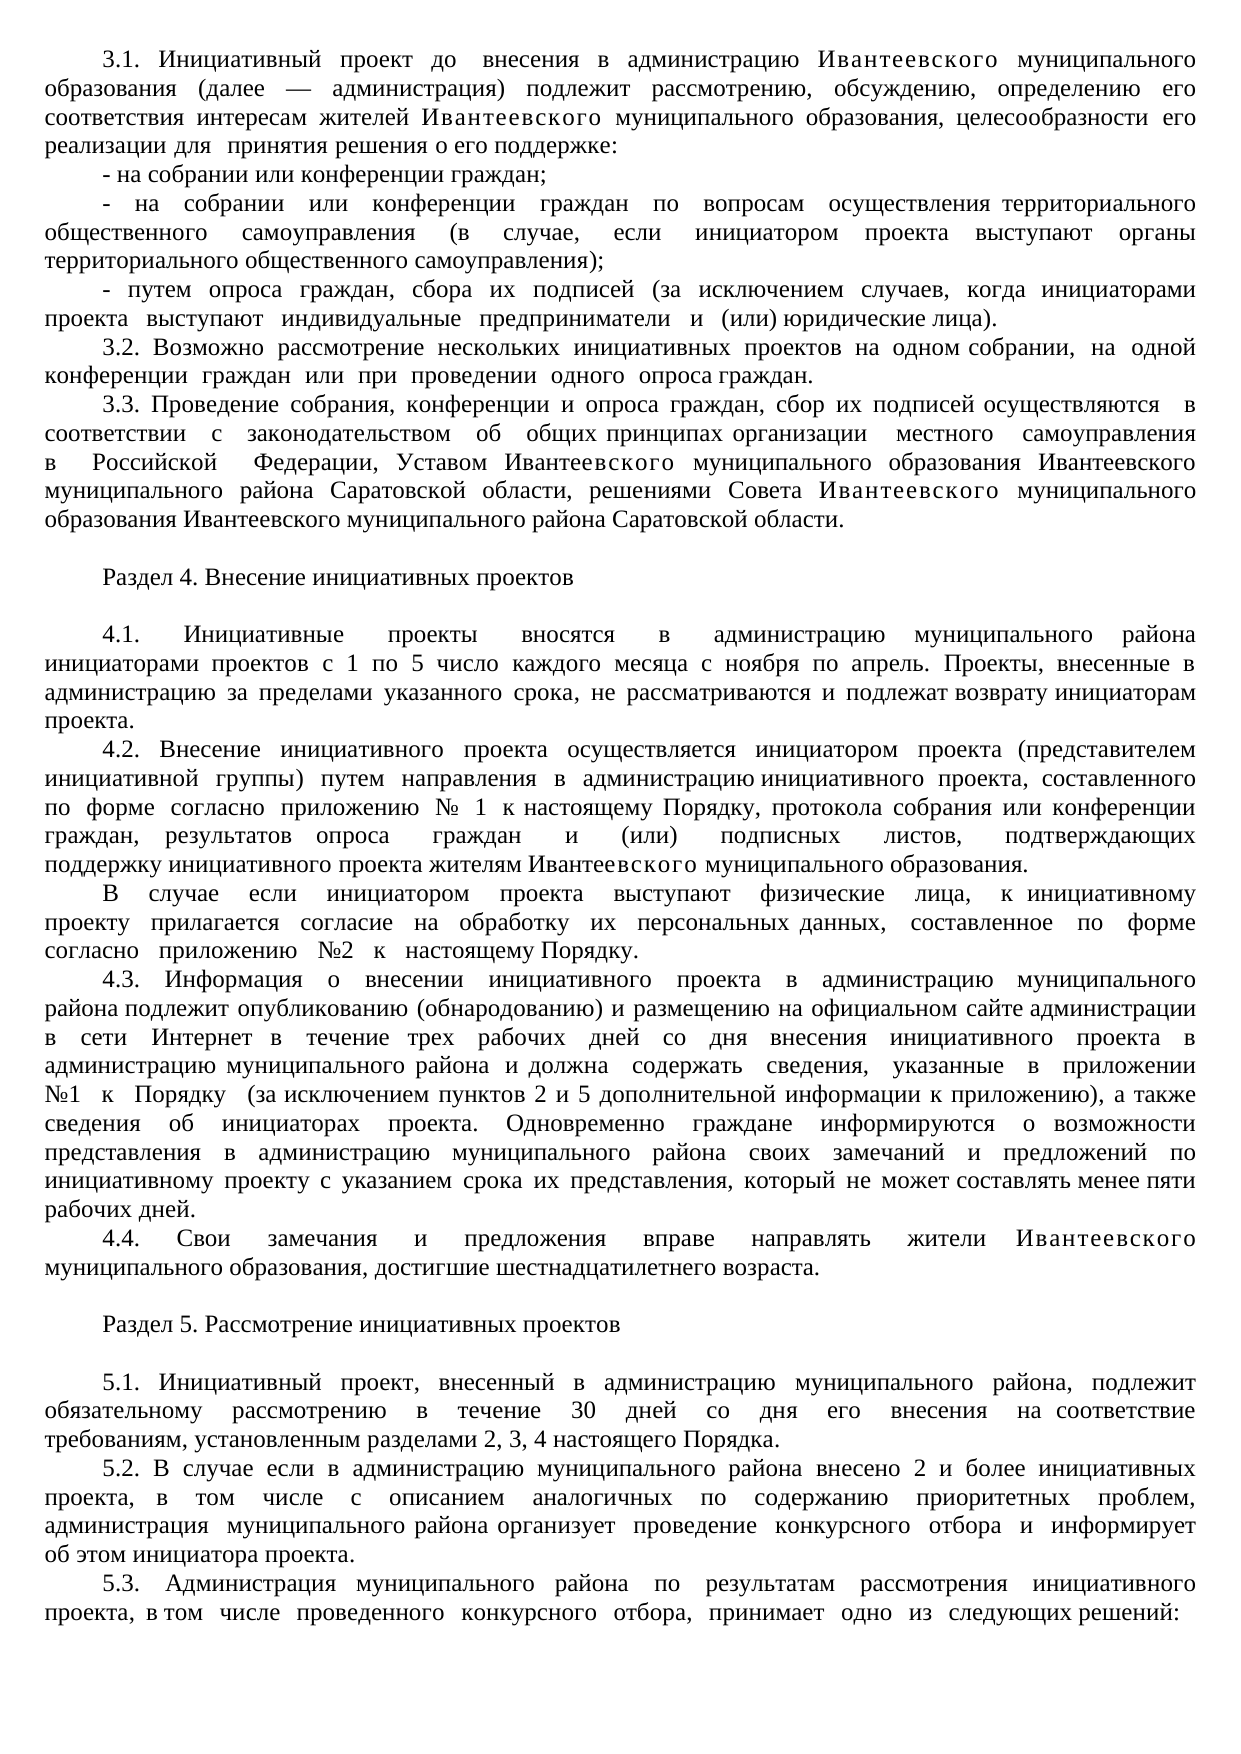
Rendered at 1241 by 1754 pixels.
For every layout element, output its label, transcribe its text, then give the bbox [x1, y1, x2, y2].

text 3.2. Возможно рассмотрение нескольких инициативных проектов на одном собрании, на одной конференции граждан или при проведении одного опроса граждан. [44, 332, 1196, 389]
text 3.3. Проведение собрания, конференции и опроса граждан, сбор их подписей осуществляются в соответствии с законодательством об общих принципах организации местного самоуправления в Российской Федерации, Уставом Ивантеевского муниципального образования Ивантеевского муниципального района Саратовской области, решениями Совета Ивантеевского муниципального образования Ивантеевского муниципального района Саратовской области. [44, 389, 1196, 533]
text Раздел 5. Рассмотрение инициативных проектов [44, 1309, 1196, 1338]
text - путем опроса граждан, сбора их подписей (за исключением случаев, когда инициаторами проекта выступают индивидуальные предприниматели и (или) юридические лица). [44, 274, 1196, 332]
text 3.1. Инициативный проект до внесения в администрацию Ивантеевского муниципального образования (далее — администрация) подлежит рассмотрению, обсуждению, определению его соответствия интересам жителей Ивантеевского муниципального образования, целесообразности его реализации для принятия решения о его поддержке: [44, 44, 1196, 159]
text 5.3. Администрация муниципального района по результатам рассмотрения инициативного проекта, в том числе проведенного конкурсного отбора, принимает одно из следующих решений: [44, 1568, 1196, 1626]
text 4.4. Свои замечания и предложения вправе направлять жители Ивантеевского муниципального образования, достигшие шестнадцатилетнего возраста. [44, 1223, 1196, 1281]
text В случае если инициатором проекта выступают физические лица, к инициативному проекту прилагается согласие на обработку их персональных данных, составленное по форме согласно приложению №2 к настоящему Порядку. [44, 878, 1196, 964]
text 5.2. В случае если в администрацию муниципального района внесено 2 и более инициативных проекта, в том числе с описанием аналогичных по содержанию приоритетных проблем, администрация муниципального района организует проведение конкурсного отбора и информирует об этом инициатора проекта. [44, 1453, 1196, 1568]
text - на собрании или конференции граждан по вопросам осуществления территориального общественного самоуправления (в случае, если инициатором проекта выступают органы территориального общественного самоуправления); [44, 188, 1196, 274]
text 4.1. Инициативные проекты вносятся в администрацию муниципального района инициаторами проектов с 1 по 5 число каждого месяца с ноября по апрель. Проекты, внесенные в администрацию за пределами указанного срока, не рассматриваются и подлежат возврату инициаторам проекта. [44, 619, 1196, 734]
text - на собрании или конференции граждан; [44, 159, 1196, 188]
text Раздел 4. Внесение инициативных проектов [44, 562, 1196, 591]
text 4.3. Информация о внесении инициативного проекта в администрацию муниципального района подлежит опубликованию (обнародованию) и размещению на официальном сайте администрации в сети Интернет в течение трех рабочих дней со дня внесения инициативного проекта в администрацию муниципального района и должна содержать сведения, указанные в приложении №1 к Порядку (за исключением пунктов 2 и 5 дополнительной информации к приложению), а также сведения об инициаторах проекта. Одновременно граждане информируются о возможности представления в администрацию муниципального района своих замечаний и предложений по инициативному проекту с указанием срока их представления, который не может составлять менее пяти рабочих дней. [44, 964, 1196, 1223]
text 4.2. Внесение инициативного проекта осуществляется инициатором проекта (представителем инициативной группы) путем направления в администрацию инициативного проекта, составленного по форме согласно приложению № 1 к настоящему Порядку, протокола собрания или конференции граждан, результатов опроса граждан и (или) подписных листов, подтверждающих поддержку инициативного проекта жителям Ивантеевского муниципального образования. [44, 734, 1196, 878]
text 5.1. Инициативный проект, внесенный в администрацию муниципального района, подлежит обязательному рассмотрению в течение 30 дней со дня его внесения на соответствие требованиям, установленным разделами 2, 3, 4 настоящего Порядка. [44, 1367, 1196, 1453]
